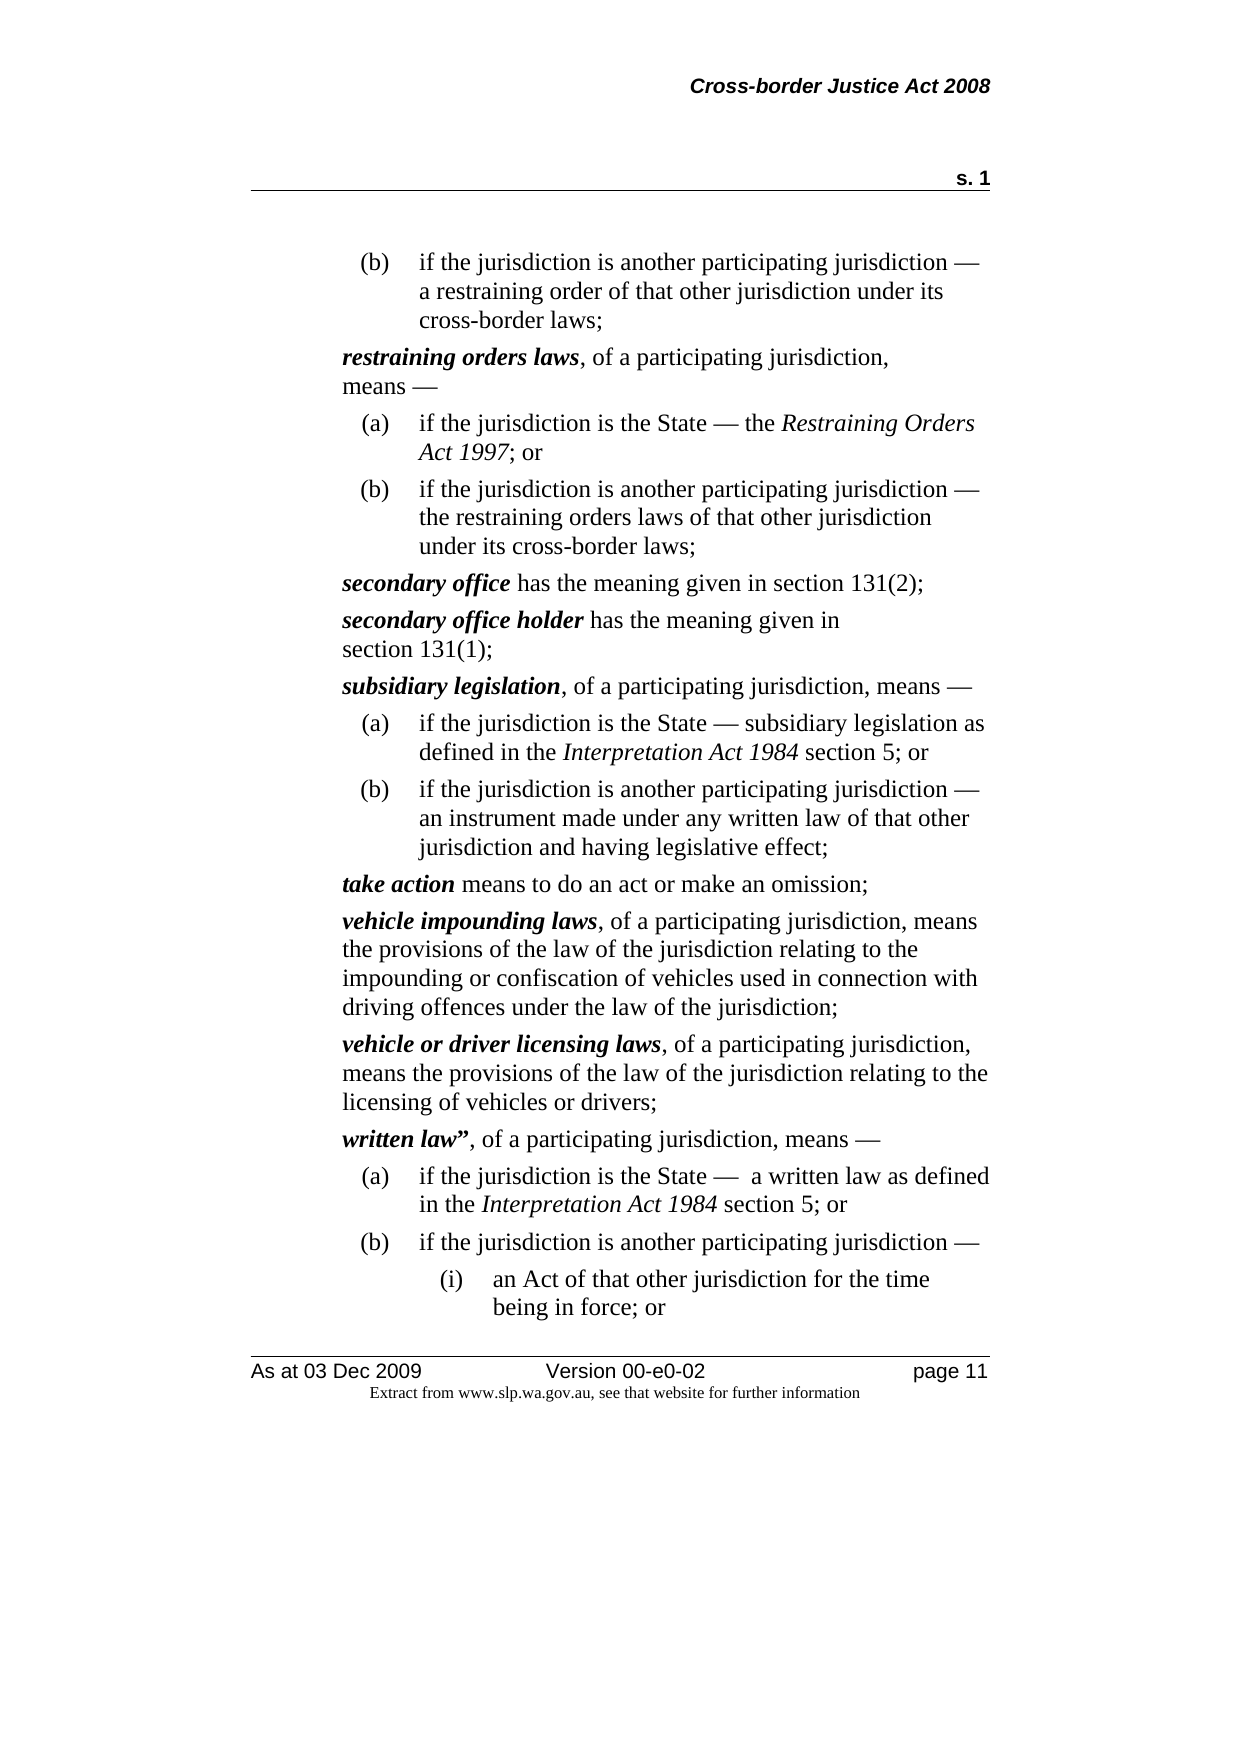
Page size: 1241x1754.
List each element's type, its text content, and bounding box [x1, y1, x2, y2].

text (b) if the jurisdiction is another participating jurisdiction — an instrument made under any written law of that other jurisdiction and having legislative effect; [251, 774, 990, 860]
text restraining orders laws, of a participating jurisdiction, means — [251, 342, 990, 399]
text (b) if the jurisdiction is another participating jurisdiction — the restraining orders laws of that other jurisdiction under its cross-border laws; [251, 474, 990, 560]
text (b) if the jurisdiction is another participating jurisdiction — [251, 1227, 990, 1255]
text (b) if the jurisdiction is another participating jurisdiction — a restraining order of that other jurisdiction under its cross-border laws; [251, 247, 990, 334]
text vehicle or driver licensing laws, of a participating jurisdiction, means the provisions of the law of the jurisdiction relating to the licensing of vehicles or drivers; [251, 1029, 990, 1115]
text (i) an Act of that other jurisdiction for the time being in force; or [251, 1264, 990, 1321]
text take action means to do an act or make an omission; [251, 869, 990, 897]
text written law”, of a participating jurisdiction, means — [251, 1124, 990, 1152]
text (a) if the jurisdiction is the State — a written law as defined in the Interpretation Act 1984 section 5; or [251, 1161, 990, 1218]
text (a) if the jurisdiction is the State — the Restraining Orders Act 1997; or [251, 408, 990, 465]
text vehicle impounding laws, of a participating jurisdiction, means the provisions of the law of the jurisdiction relating to the impounding or confiscation of vehicles used in connection with driving offences under the law of the jurisdiction; [251, 906, 990, 1021]
text secondary office has the meaning given in section 131(2); [251, 568, 990, 597]
text (a) if the jurisdiction is the State — subsidiary legislation as defined in the Interpretation Act 1984 section 5; or [251, 708, 990, 766]
text secondary office holder has the meaning given in section 131(1); [251, 605, 990, 663]
text subsidiary legislation, of a participating jurisdiction, means — [251, 671, 990, 700]
